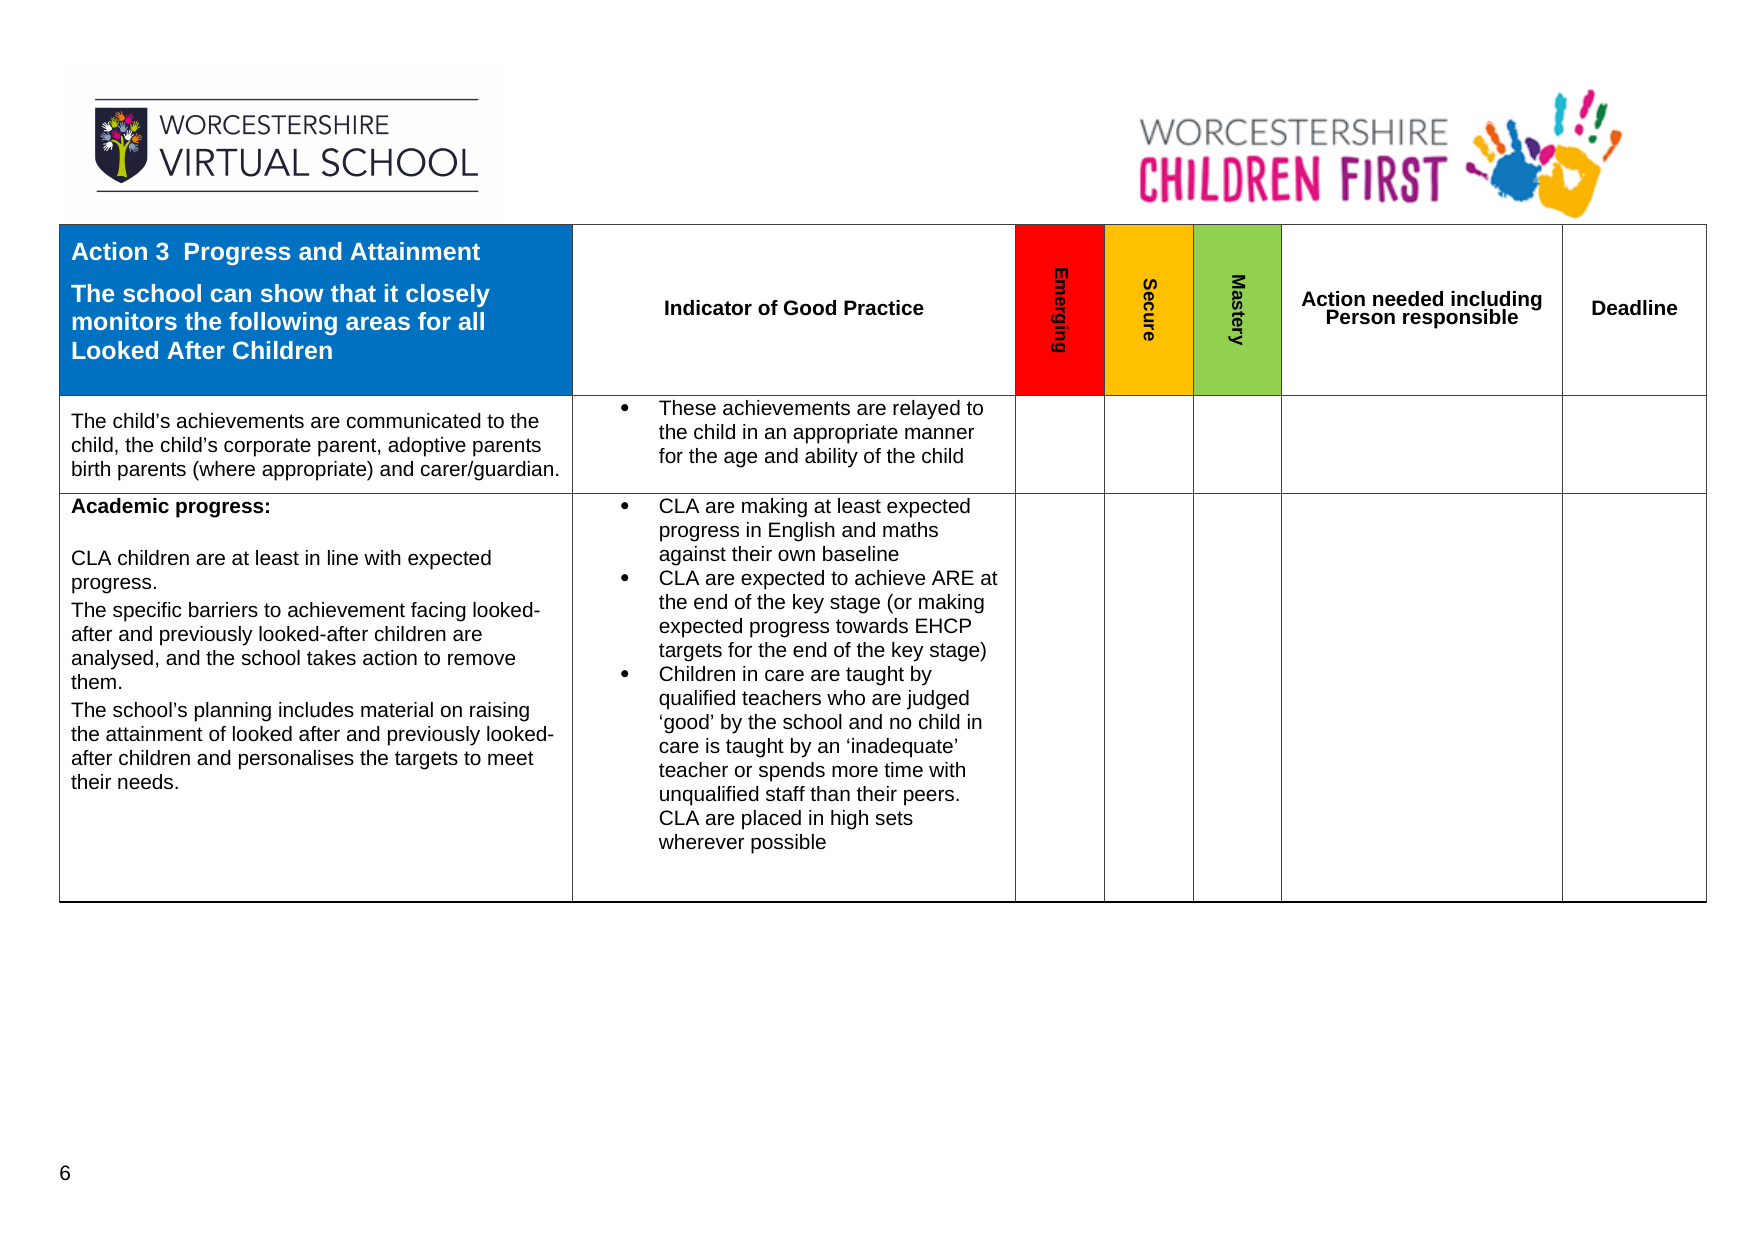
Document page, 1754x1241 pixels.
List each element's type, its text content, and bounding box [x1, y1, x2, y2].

table_cell The child’s achievements are communicated to the child, the child’s corporate parent, adoptive parents birth parents (where appropriate) and carer/guardian. [60, 396, 572, 493]
table_cell [1282, 494, 1562, 901]
table_header Action 3 Progress and Attainment The school can show that it closely monitors the following areas for all Looked After Children [60, 225, 572, 395]
table_header Emerging [1016, 225, 1104, 395]
table_cell [1016, 396, 1104, 493]
table_cell [1194, 494, 1281, 901]
table_header Indicator of Good Practice [573, 225, 1015, 395]
picture [1115, 82, 1647, 224]
table_cell [1563, 396, 1706, 493]
table_cell [1016, 494, 1104, 901]
table_header Mastery [1194, 225, 1281, 395]
table_header Secure [1105, 225, 1193, 395]
table_cell [1194, 396, 1281, 493]
table_header Deadline [1563, 225, 1706, 395]
picture [64, 65, 508, 224]
table_cell [1282, 396, 1562, 493]
table_cell CLA are making at least expected progress in English and maths against their own baseline CLA are expected to achieve ARE at the end of the key stage (or making expected progress towards EHCP targets for the end of the key stage) Children in care are taught by qualified teachers who are judged ‘good’ by the school and no child in care is taught by an ‘inadequate’ teacher or spends more time with unqualified staff than their peers. CLA are placed in high sets wherever possible [573, 494, 1015, 901]
table_cell [1563, 494, 1706, 901]
table_cell Academic progress: CLA children are at least in line with expected progress. The specific barriers to achievement facing looked-after and previously looked-after children are analysed, and the school takes action to remove them. The school’s planning includes material on raising the attainment of looked after and previously looked-after children and personalises the targets to meet their needs. [60, 494, 572, 901]
table_header Action needed including Person responsible [1282, 225, 1562, 395]
table_cell [1105, 396, 1193, 493]
table_cell These achievements are relayed to the child in an appropriate manner for the age and ability of the child [573, 396, 1015, 493]
table_cell [1105, 494, 1193, 901]
